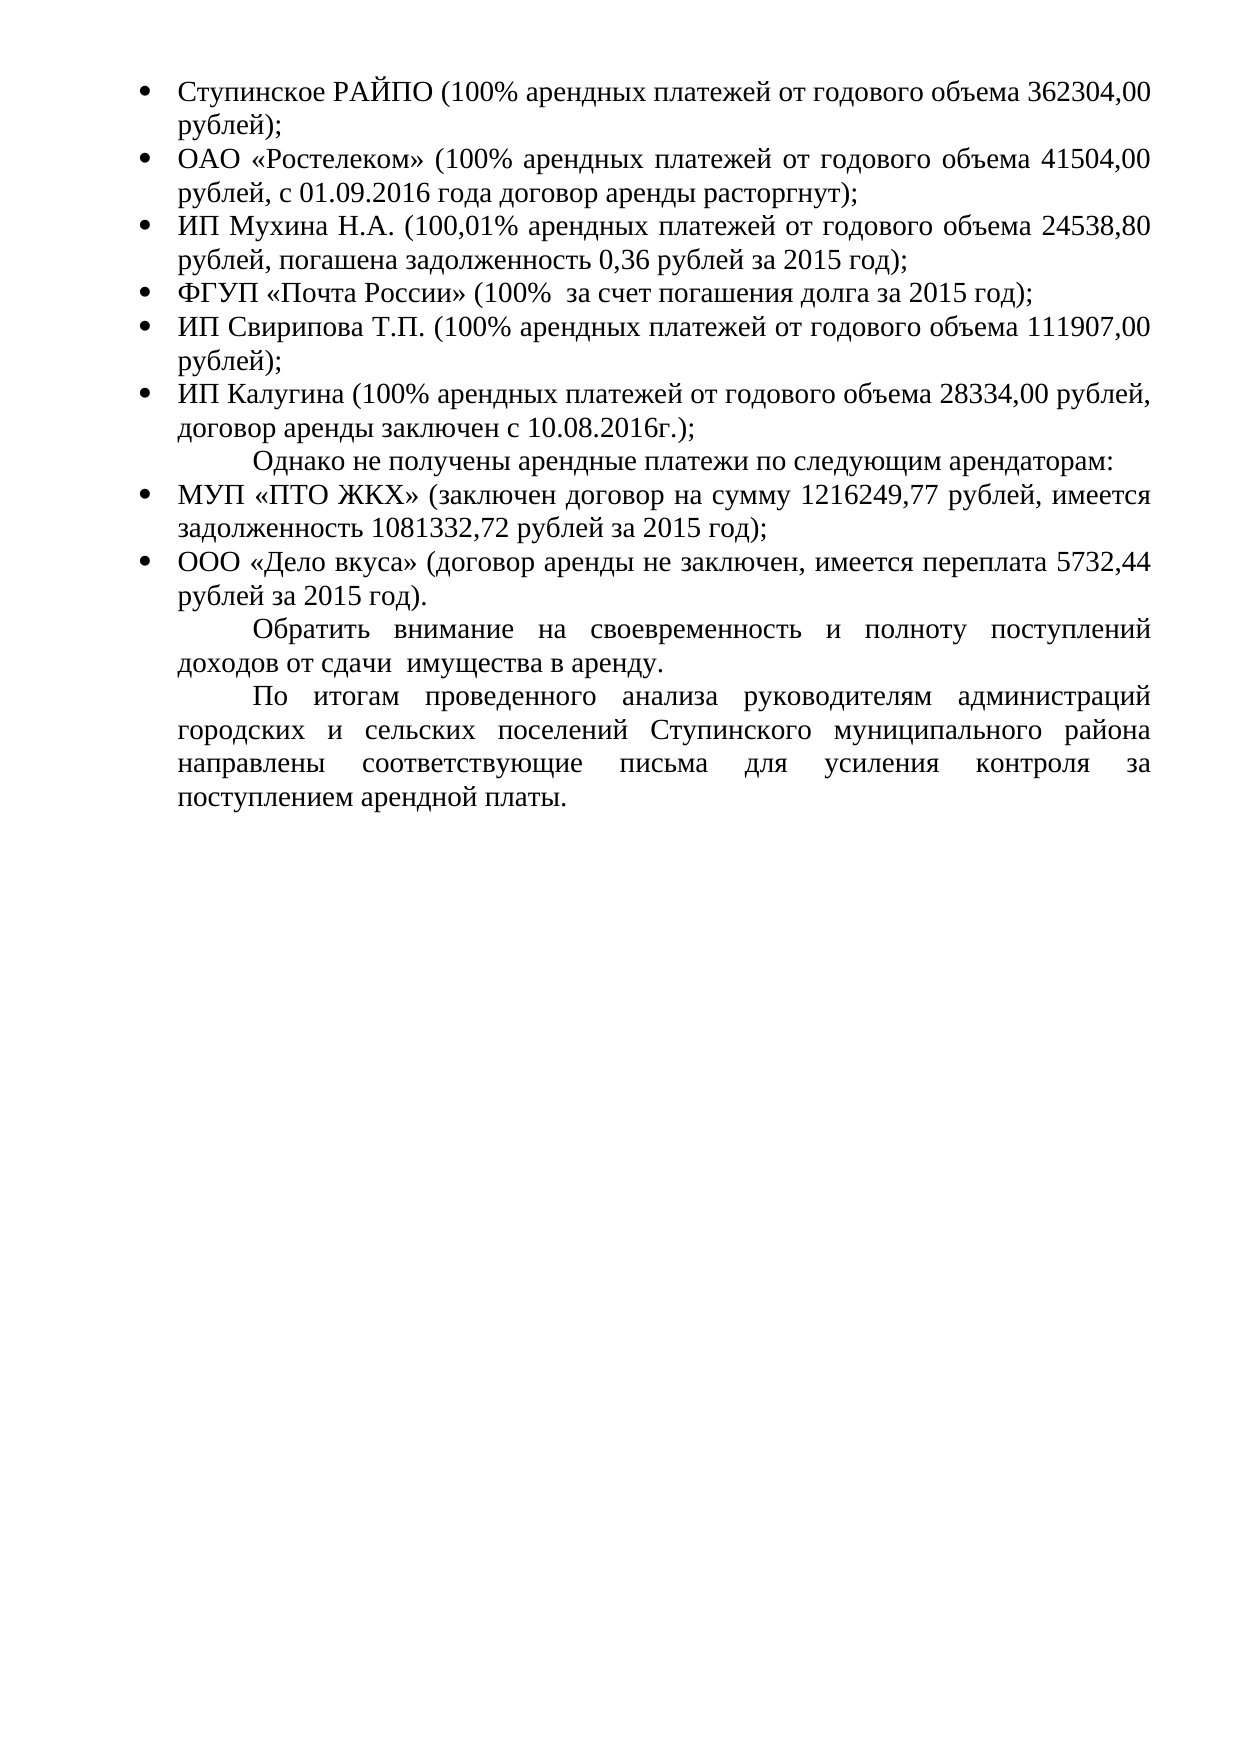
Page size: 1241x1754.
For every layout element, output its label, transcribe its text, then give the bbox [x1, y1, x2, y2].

list ООО «Дело вкуса» (договор аренды не заключен, имеется переплата 5732,44 рублей за 2015 год). [140, 544, 1152, 611]
list ФГУП «Почта России» (100% за счет погашения долга за 2015 год); [140, 275, 1152, 309]
list МУП «ПТО ЖКХ» (заключен договор на сумму 1216249,77 рублей, имеется задолженность 1081332,72 рублей за 2015 год); [140, 477, 1152, 544]
list Однако не получены арендные платежи по следующим арендаторам: [252, 443, 1152, 477]
list ИП Мухина Н.А. (100,01% арендных платежей от годового объема 24538,80 рублей, погашена задолженность 0,36 рублей за 2015 год); [140, 208, 1152, 275]
list ОАО «Ростелеком» (100% арендных платежей от годового объема 41504,00 рублей, с 01.09.2016 года договор аренды расторгнут); [140, 141, 1152, 208]
text По итогам проведенного анализа руководителям администраций городских и сельских поселений Ступинского муниципального района направлены соответствующие письма для усиления контроля за поступлением арендной платы. [177, 678, 1152, 813]
list ИП Калугина (100% арендных платежей от годового объема 28334,00 рублей, договор аренды заключен с 10.08.2016г.); [140, 376, 1152, 443]
text Обратить внимание на своевременность и полноту поступлений доходов от сдачи имущества в аренду. [177, 611, 1152, 678]
list ИП Свирипова Т.П. (100% арендных платежей от годового объема 111907,00 рублей); [140, 309, 1152, 376]
list Ступинское РАЙПО (100% арендных платежей от годового объема 362304,00 рублей); [140, 74, 1152, 141]
